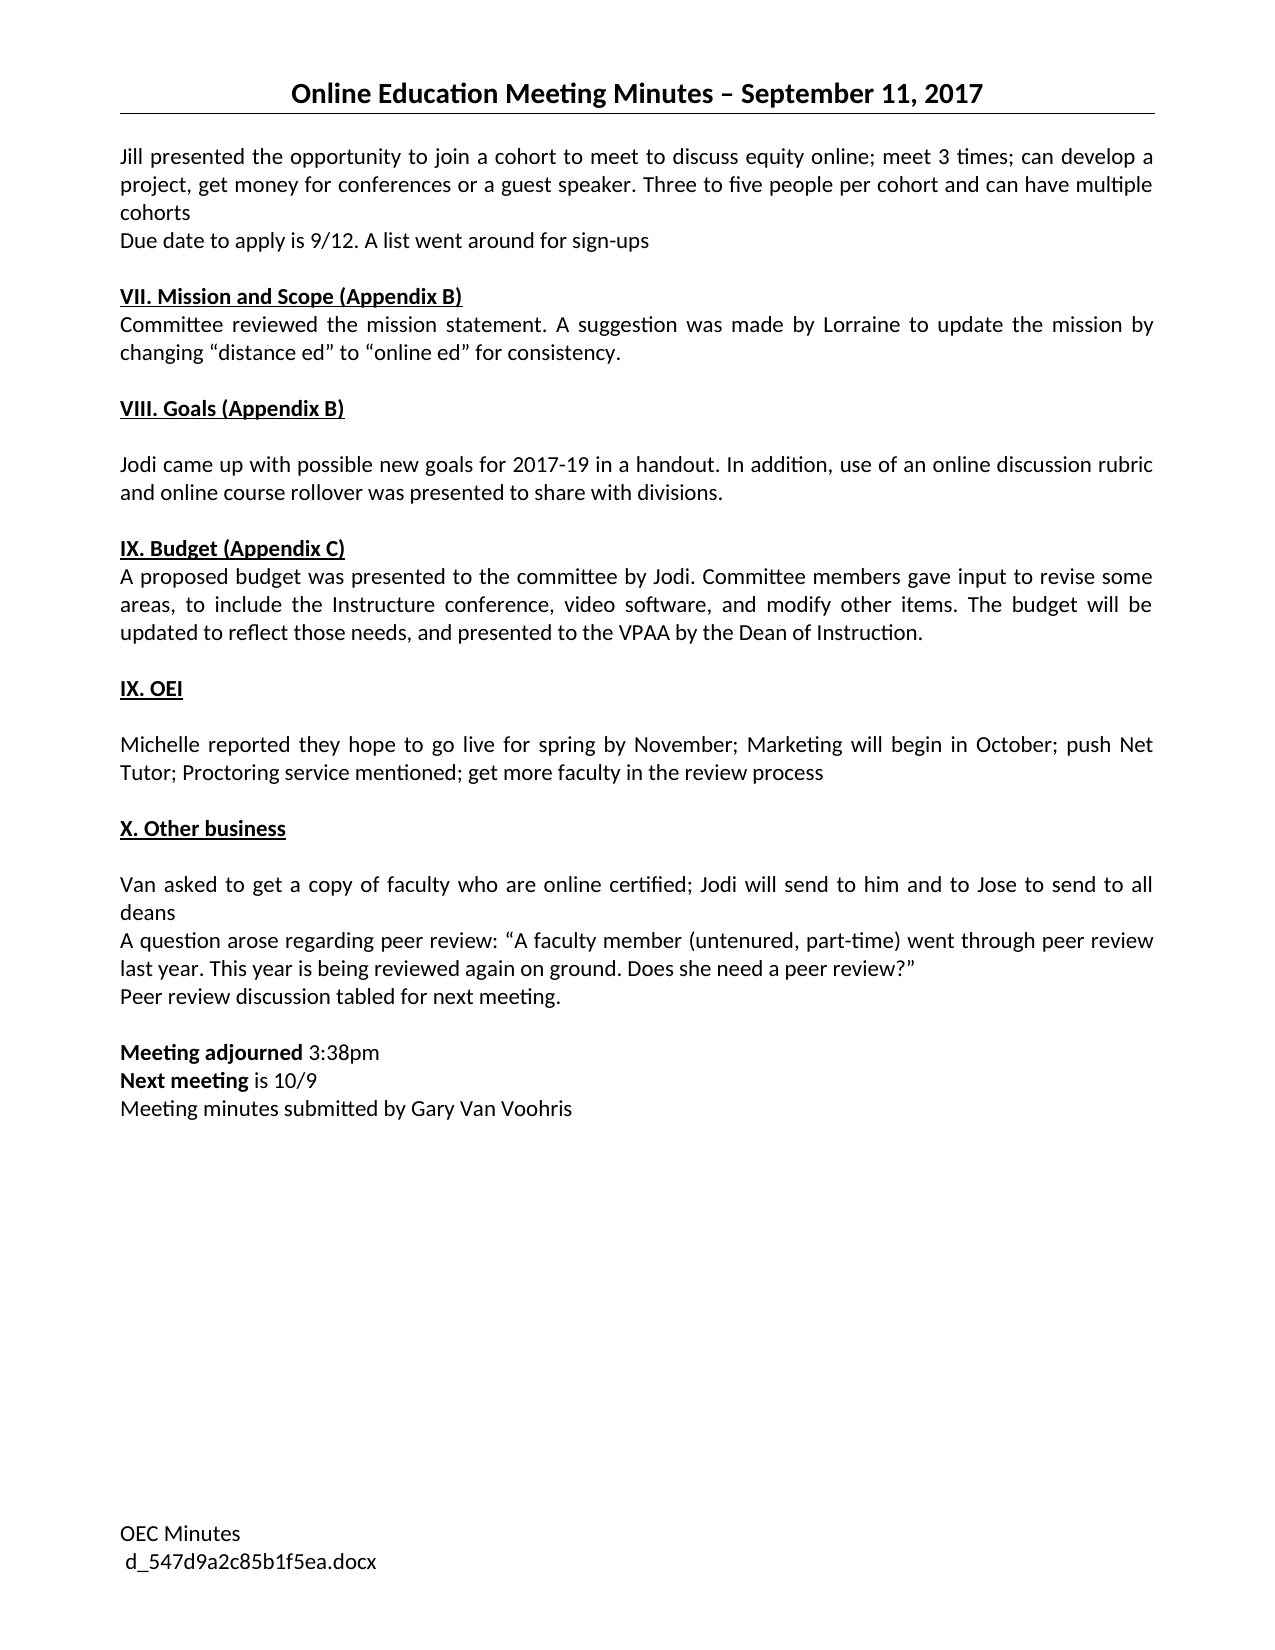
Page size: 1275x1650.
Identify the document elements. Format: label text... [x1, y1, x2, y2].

text A proposed budget was presented to the committee by Jodi. Committee members gave input to revise some areas, to include the Instructure conference, video software, and modify other items. The budget will be updated to reflect those needs, and presented to the VPAA by the Dean of Instruction. [120, 562, 1155, 646]
text Meeting minutes submitted by Gary Van Voohris [120, 1094, 1155, 1122]
text Committee reviewed the mission statement. A suggestion was made by Lorraine to update the mission by changing “distance ed” to “online ed” for consistency. [120, 310, 1155, 366]
text Due date to apply is 9/12. A list went around for sign-ups [120, 226, 1155, 254]
text Michelle reported they hope to go live for spring by November; Marketing will begin in October; push Net Tutor; Proctoring service mentioned; get more faculty in the review process [120, 730, 1155, 786]
text VIII. Goals (Appendix B) [120, 394, 1155, 422]
text Jodi came up with possible new goals for 2017-19 in a handout. In addition, use of an online discussion rubric and online course rollover was presented to share with divisions. [120, 450, 1155, 506]
text Peer review discussion tabled for next meeting. [120, 982, 1155, 1010]
text Jill presented the opportunity to join a cohort to meet to discuss equity online; meet 3 times; can develop a project, get money for conferences or a guest speaker. Three to five people per cohort and can have multiple cohorts [120, 142, 1155, 226]
text X. Other business [120, 814, 1155, 842]
text Next meeting is 10/9 [120, 1066, 1155, 1094]
text VII. Mission and Scope (Appendix B) [120, 282, 1155, 310]
text A question arose regarding peer review: “A faculty member (untenured, part-time) went through peer review last year. This year is being reviewed again on ground. Does she need a peer review?” [120, 926, 1155, 982]
text Van asked to get a copy of faculty who are online certified; Jodi will send to him and to Jose to send to all deans [120, 870, 1155, 926]
text IX. OEI [120, 674, 1155, 702]
text Meeting adjourned 3:38pm [120, 1038, 1155, 1066]
text IX. Budget (Appendix C) [120, 534, 1155, 562]
